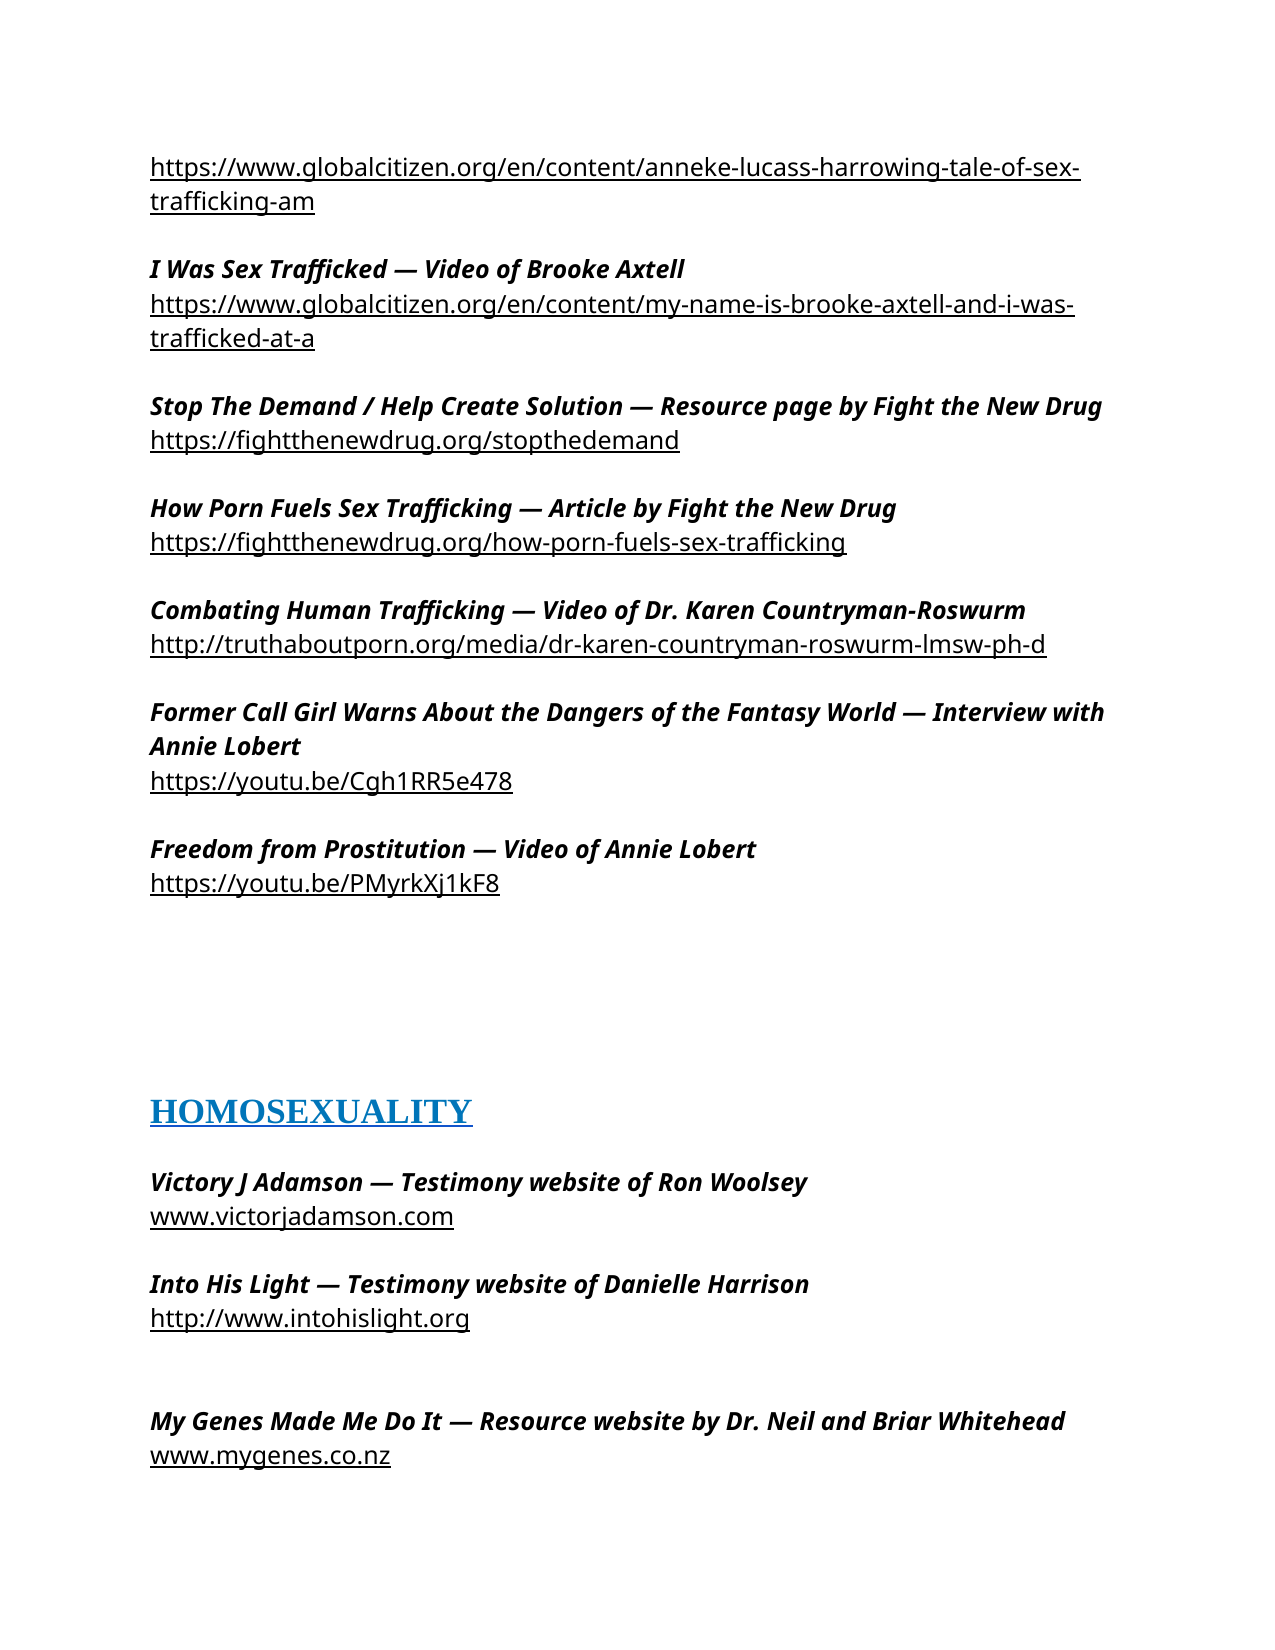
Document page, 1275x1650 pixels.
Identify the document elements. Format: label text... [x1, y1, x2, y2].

text Stop The Demand / Help Create Solution — Resource page by Fight the New Drug [150, 388, 1125, 422]
text www.victorjadamson.com [150, 1199, 1125, 1233]
text I Was Sex Trafficked — Video of Brooke Axtell [150, 252, 1125, 286]
text https://youtu.be/PMyrkXj1kF8 [150, 865, 1125, 899]
text Former Call Girl Warns About the Dangers of the Fantasy World — Interview with Annie Lobert [150, 695, 1125, 763]
text https://www.globalcitizen.org/en/content/my-name-is-brooke-axtell-and-i-was-trafficked-at-a [150, 286, 1125, 354]
text Into His Light — Testimony website of Danielle Harrison [150, 1267, 1125, 1301]
text HOMOSEXUALITY [150, 1090, 1125, 1131]
text http://truthaboutporn.org/media/dr-karen-countryman-roswurm-lmsw-ph-d [150, 627, 1125, 661]
text https://youtu.be/Cgh1RR5e478 [150, 763, 1125, 797]
text Combating Human Trafficking — Video of Dr. Karen Countryman-Roswurm [150, 593, 1125, 627]
text www.mygenes.co.nz [150, 1437, 1125, 1471]
text https://fightthenewdrug.org/how-porn-fuels-sex-trafficking [150, 525, 1125, 559]
text My Genes Made Me Do It — Resource website by Dr. Neil and Briar Whitehead [150, 1403, 1125, 1437]
text https://fightthenewdrug.org/stopthedemand [150, 422, 1125, 457]
text Victory J Adamson — Testimony website of Ron Woolsey [150, 1165, 1125, 1199]
text Freedom from Prostitution — Video of Annie Lobert [150, 831, 1125, 865]
text How Porn Fuels Sex Trafficking — Article by Fight the New Drug [150, 491, 1125, 525]
text https://www.globalcitizen.org/en/content/anneke-lucass-harrowing-tale-of-sex-trafficking-am [150, 150, 1125, 218]
text http://www.intohislight.org [150, 1301, 1125, 1335]
